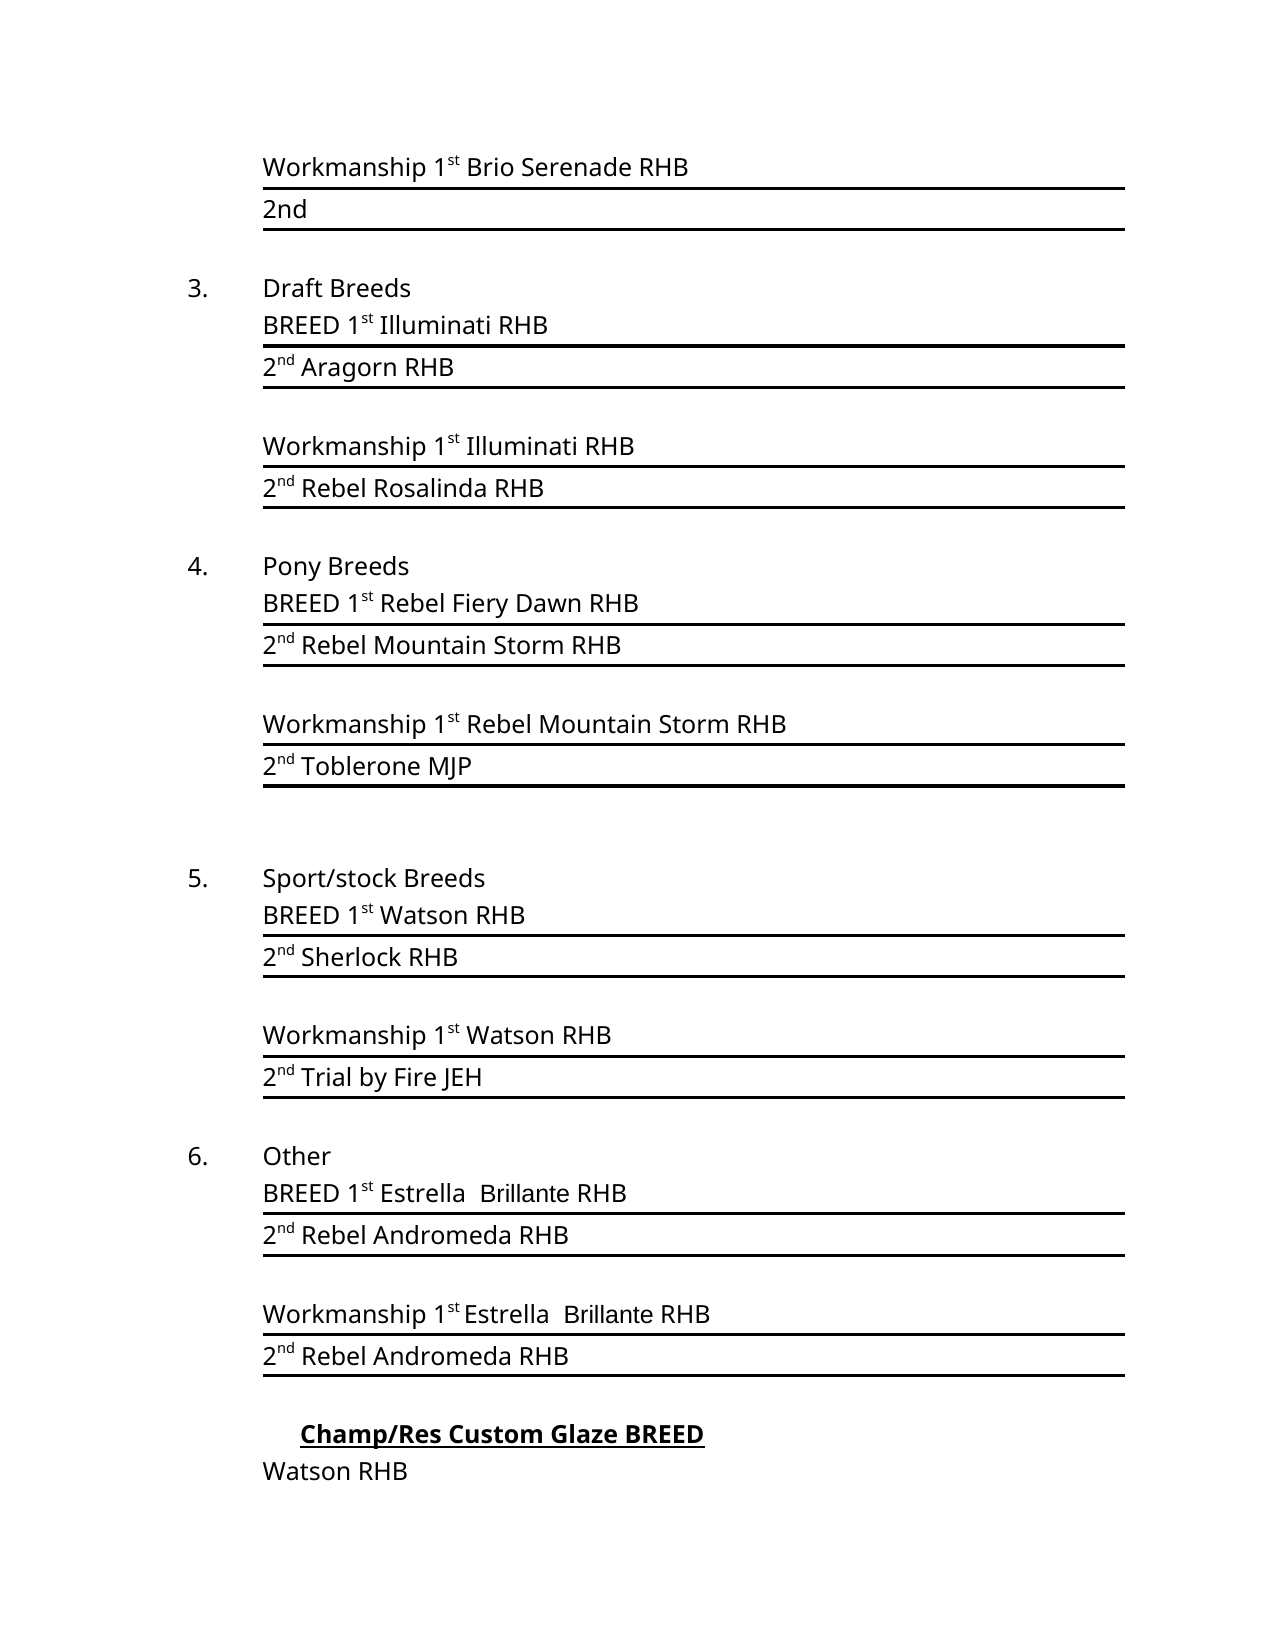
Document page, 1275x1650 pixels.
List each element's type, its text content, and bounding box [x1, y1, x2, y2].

list Sport/stock Breeds [187, 861, 1125, 894]
list Champ/Res Custom Glaze BREED [228, 1417, 1125, 1451]
list Draft Breeds [187, 271, 1125, 305]
list Workmanship 1st Estrella Brillante RHB [262, 1296, 1125, 1330]
list BREED 1st Rebel Fiery Dawn RHB [262, 586, 1125, 620]
list 2nd Aragorn RHB [262, 345, 1125, 389]
list 2nd Sherlock RHB [262, 935, 1125, 978]
list Workmanship 1st Brio Serenade RHB [262, 150, 1125, 184]
list 2nd Rebel Andromeda RHB [262, 1334, 1125, 1377]
list 2nd Trial by Fire JEH [262, 1056, 1125, 1099]
list BREED 1st Estrella Brillante RHB [262, 1176, 1125, 1209]
list BREED 1st Watson RHB [262, 897, 1125, 931]
list Other [187, 1139, 1125, 1173]
list Workmanship 1st Watson RHB [262, 1018, 1125, 1052]
list 2nd [262, 188, 1125, 231]
list Watson RHB [262, 1454, 1125, 1488]
list 2nd Rebel Mountain Storm RHB [262, 624, 1125, 667]
list Workmanship 1st Illuminati RHB [262, 428, 1125, 462]
list Pony Breeds [187, 549, 1125, 583]
list 2nd Toblerone MJP [262, 744, 1125, 788]
list 2nd Rebel Rosalinda RHB [262, 466, 1125, 509]
list BREED 1st Illuminati RHB [262, 307, 1125, 342]
list Workmanship 1st Rebel Mountain Storm RHB [262, 706, 1125, 741]
list 2nd Rebel Andromeda RHB [262, 1213, 1125, 1257]
